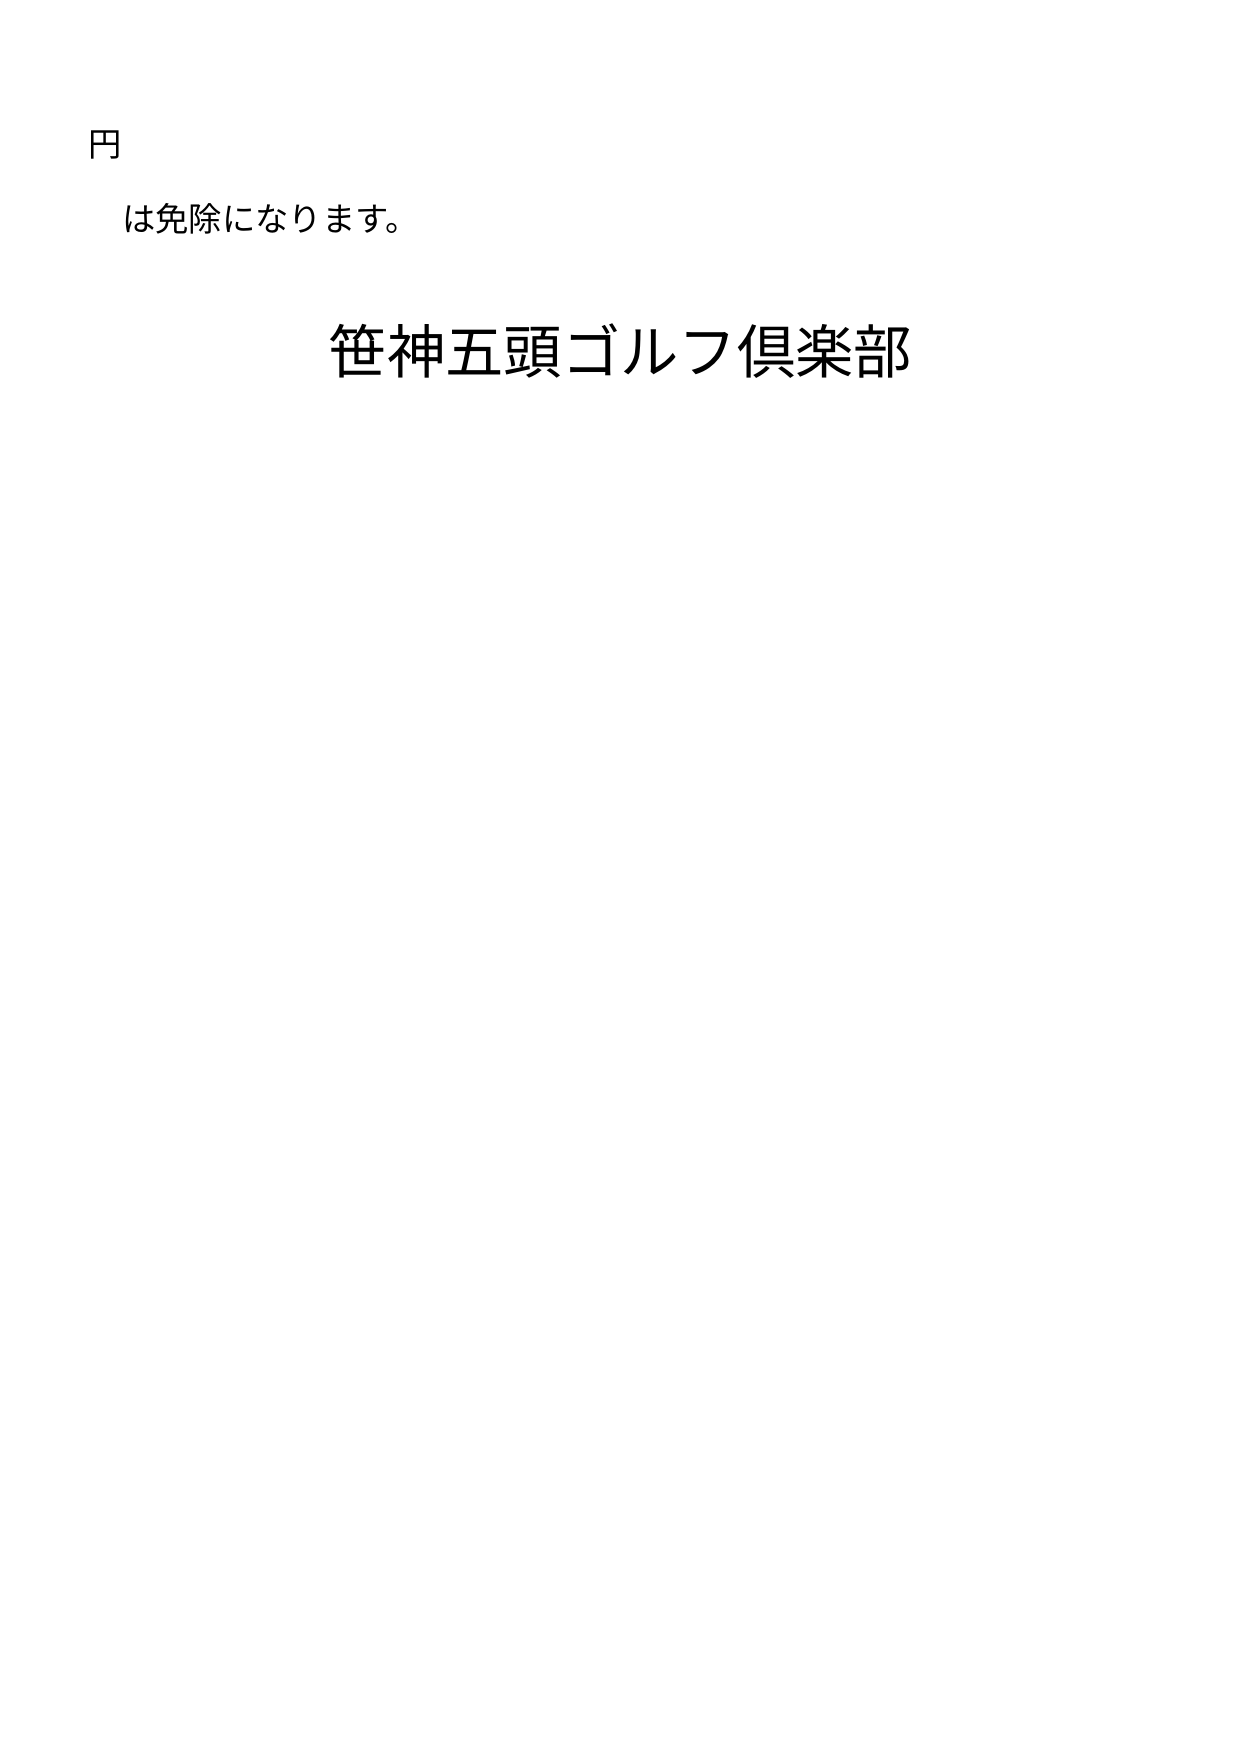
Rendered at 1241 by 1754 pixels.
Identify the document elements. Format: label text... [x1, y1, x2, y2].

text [89, 104, 1152, 179]
text 笹神五頭ゴルフ倶楽部 [89, 292, 1152, 404]
text は免除になります。 [89, 179, 1152, 254]
